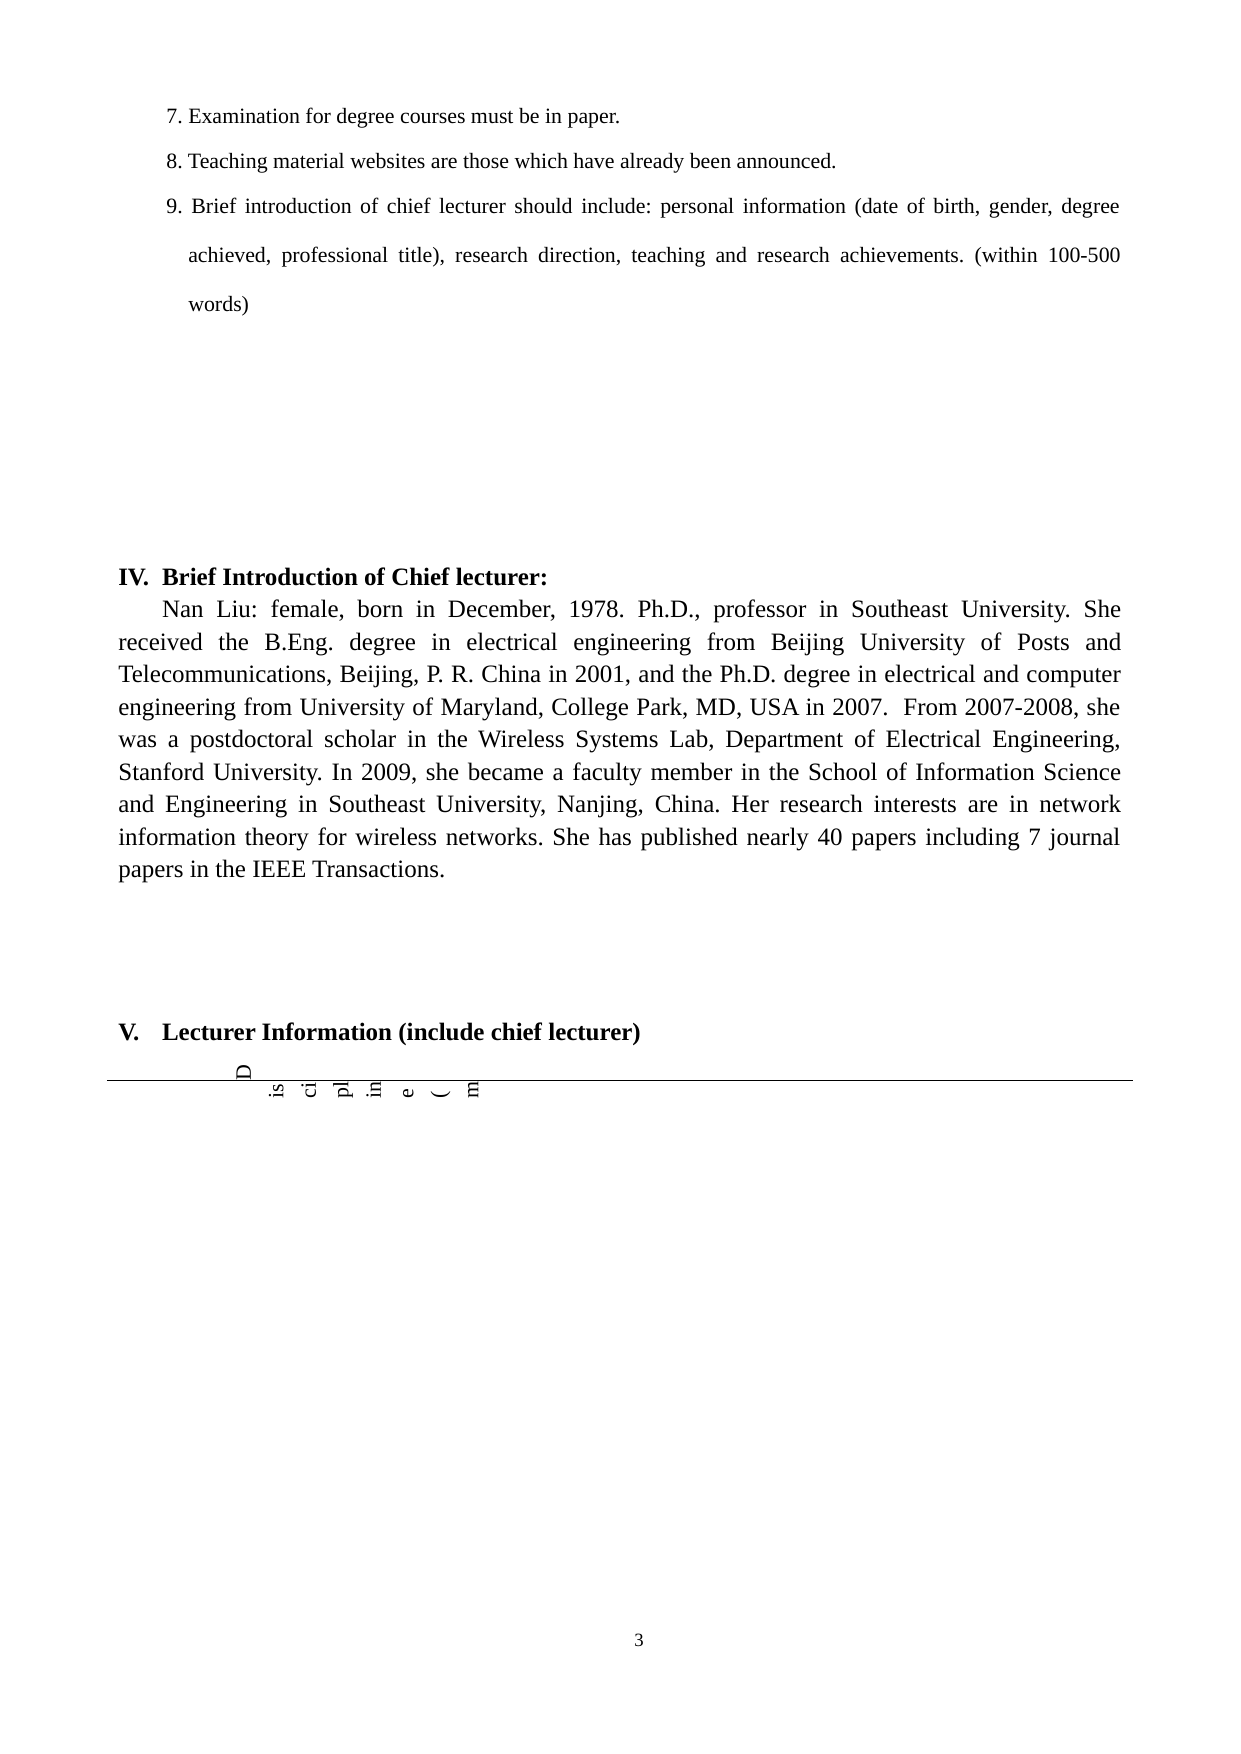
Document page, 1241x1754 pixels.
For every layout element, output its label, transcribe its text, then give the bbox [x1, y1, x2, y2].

text 7. Examination for degree courses must be in paper. [166, 99, 1122, 132]
list Lecturer Information (include chief lecturer) [118, 1015, 1122, 1047]
text Nan Liu: female, born in December, 1978. Ph.D., professor in Southeast University. She received the B.Eng. degree in electrical engineering from Beijing University of Posts and Telecommunications, Beijing, P. R. China in 2001, and the Ph.D. degree in electrical and computer engineering from University of Maryland, College Park, MD, USA in 2007. From 2007-2008, she was a postdoctoral scholar in the Wireless Systems Lab, Department of Electrical Engineering, Stanford University. In 2009, she became a faculty member in the School of Information Science and Engineering in Southeast University, Nanjing, China. Her research interests are in network information theory for wireless networks. She has published nearly 40 papers including 7 journal papers in the IEEE Transactions. [118, 592, 1122, 885]
list Brief Introduction of Chief lecturer: [118, 560, 1122, 592]
text 8. Teaching material websites are those which have already been announced. [166, 144, 1122, 177]
text 9. Brief introduction of chief lecturer should include: personal information (date of birth, gender, degree achieved, professional title), research direction, teaching and research achievements. (within 100-500 words) [166, 190, 1122, 320]
